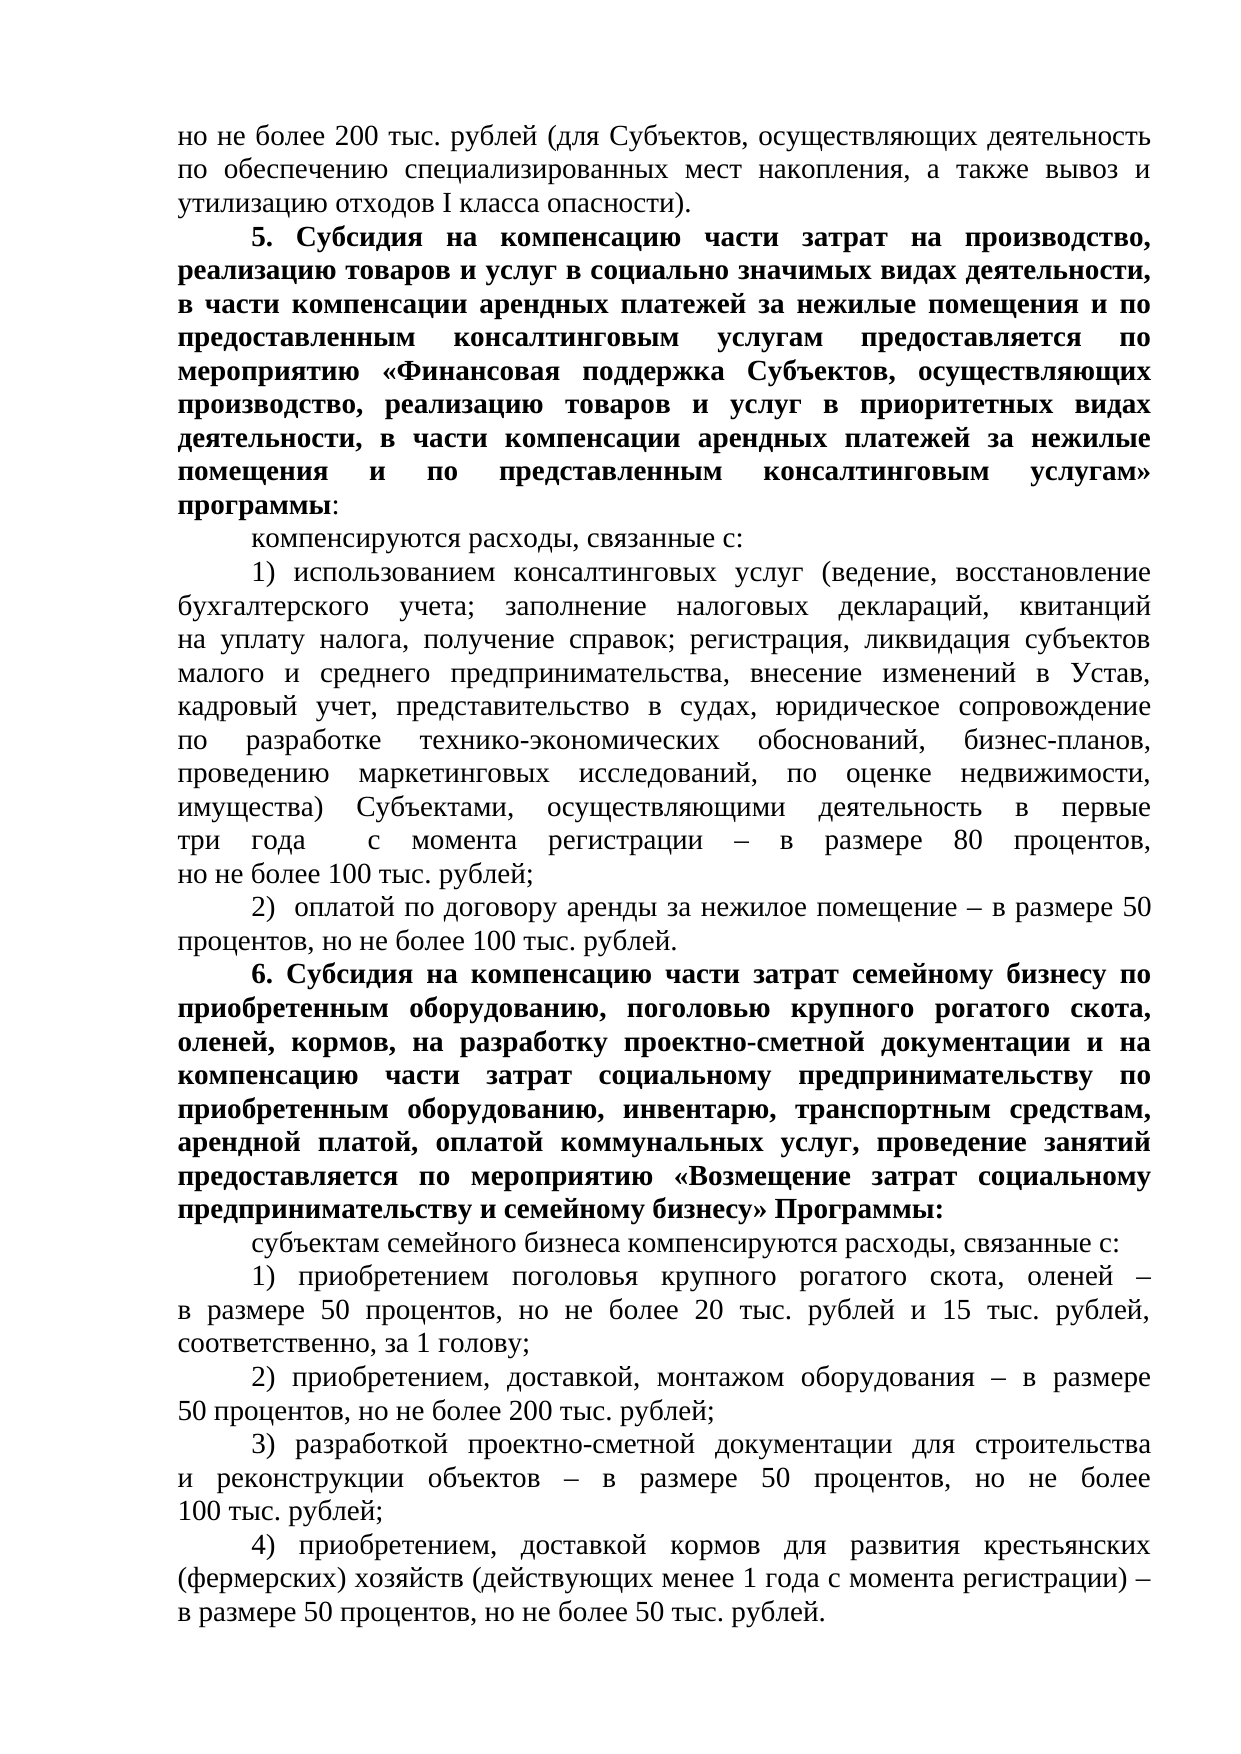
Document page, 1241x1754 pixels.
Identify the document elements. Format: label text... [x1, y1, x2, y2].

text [177, 118, 1152, 219]
text 1) приобретением поголовья крупного рогатого скота, оленей – в размере 50 процентов, но не более 20 тыс. рублей и 15 тыс. рублей, соответственно, за 1 голову; [177, 1258, 1152, 1359]
text 2) приобретением, доставкой, монтажом оборудования – в размере 50 процентов, но не более 200 тыс. рублей; [177, 1359, 1152, 1426]
text 2) оплатой по договору аренды за нежилое помещение – в размере 50 процентов, но не более 100 тыс. рублей. [177, 889, 1152, 957]
text 4) приобретением, доставкой кормов для развития крестьянских (фермерских) хозяйств (действующих менее 1 года с момента регистрации) – в размере 50 процентов, но не более 50 тыс. рублей. [177, 1527, 1152, 1627]
text 3) разработкой проектно-сметной документации для строительства и реконструкции объектов – в размере 50 процентов, но не более 100 тыс. рублей; [177, 1426, 1152, 1527]
text 6. Субсидия на компенсацию части затрат семейному бизнесу по приобретенным оборудованию, поголовью крупного рогатого скота, оленей, кормов, на разработку проектно-сметной документации и на компенсацию части затрат социальному предпринимательству по приобретенным оборудованию, инвентарю, транспортным средствам, арендной платой, оплатой коммунальных услуг, проведение занятий предоставляется по мероприятию «Возмещение затрат социальному предпринимательству и семейному бизнесу» Программы: [177, 957, 1152, 1225]
text субъектам семейного бизнеса компенсируются расходы, связанные с: [177, 1225, 1152, 1258]
text компенсируются расходы, связанные с: [177, 521, 1152, 554]
text 5. Субсидия на компенсацию части затрат на производство, реализацию товаров и услуг в социально значимых видах деятельности, в части компенсации арендных платежей за нежилые помещения и по предоставленным консалтинговым услугам предоставляется по мероприятию «Финансовая поддержка Субъектов, осуществляющих производство, реализацию товаров и услуг в приоритетных видах деятельности, в части компенсации арендных платежей за нежилые помещения и по представленным консалтинговым услугам» программы: [177, 219, 1152, 521]
text 1) использованием консалтинговых услуг (ведение, восстановление бухгалтерского учета; заполнение налоговых деклараций, квитанций на уплату налога, получение справок; регистрация, ликвидация субъектов малого и среднего предпринимательства, внесение изменений в Устав, кадровый учет, представительство в судах, юридическое сопровождение по разработке технико-экономических обоснований, бизнес-планов, проведению маркетинговых исследований, по оценке недвижимости, имущества) Субъектами, осуществляющими деятельность в первые три года с момента регистрации – в размере 80 процентов, но не более 100 тыс. рублей; [177, 554, 1152, 889]
